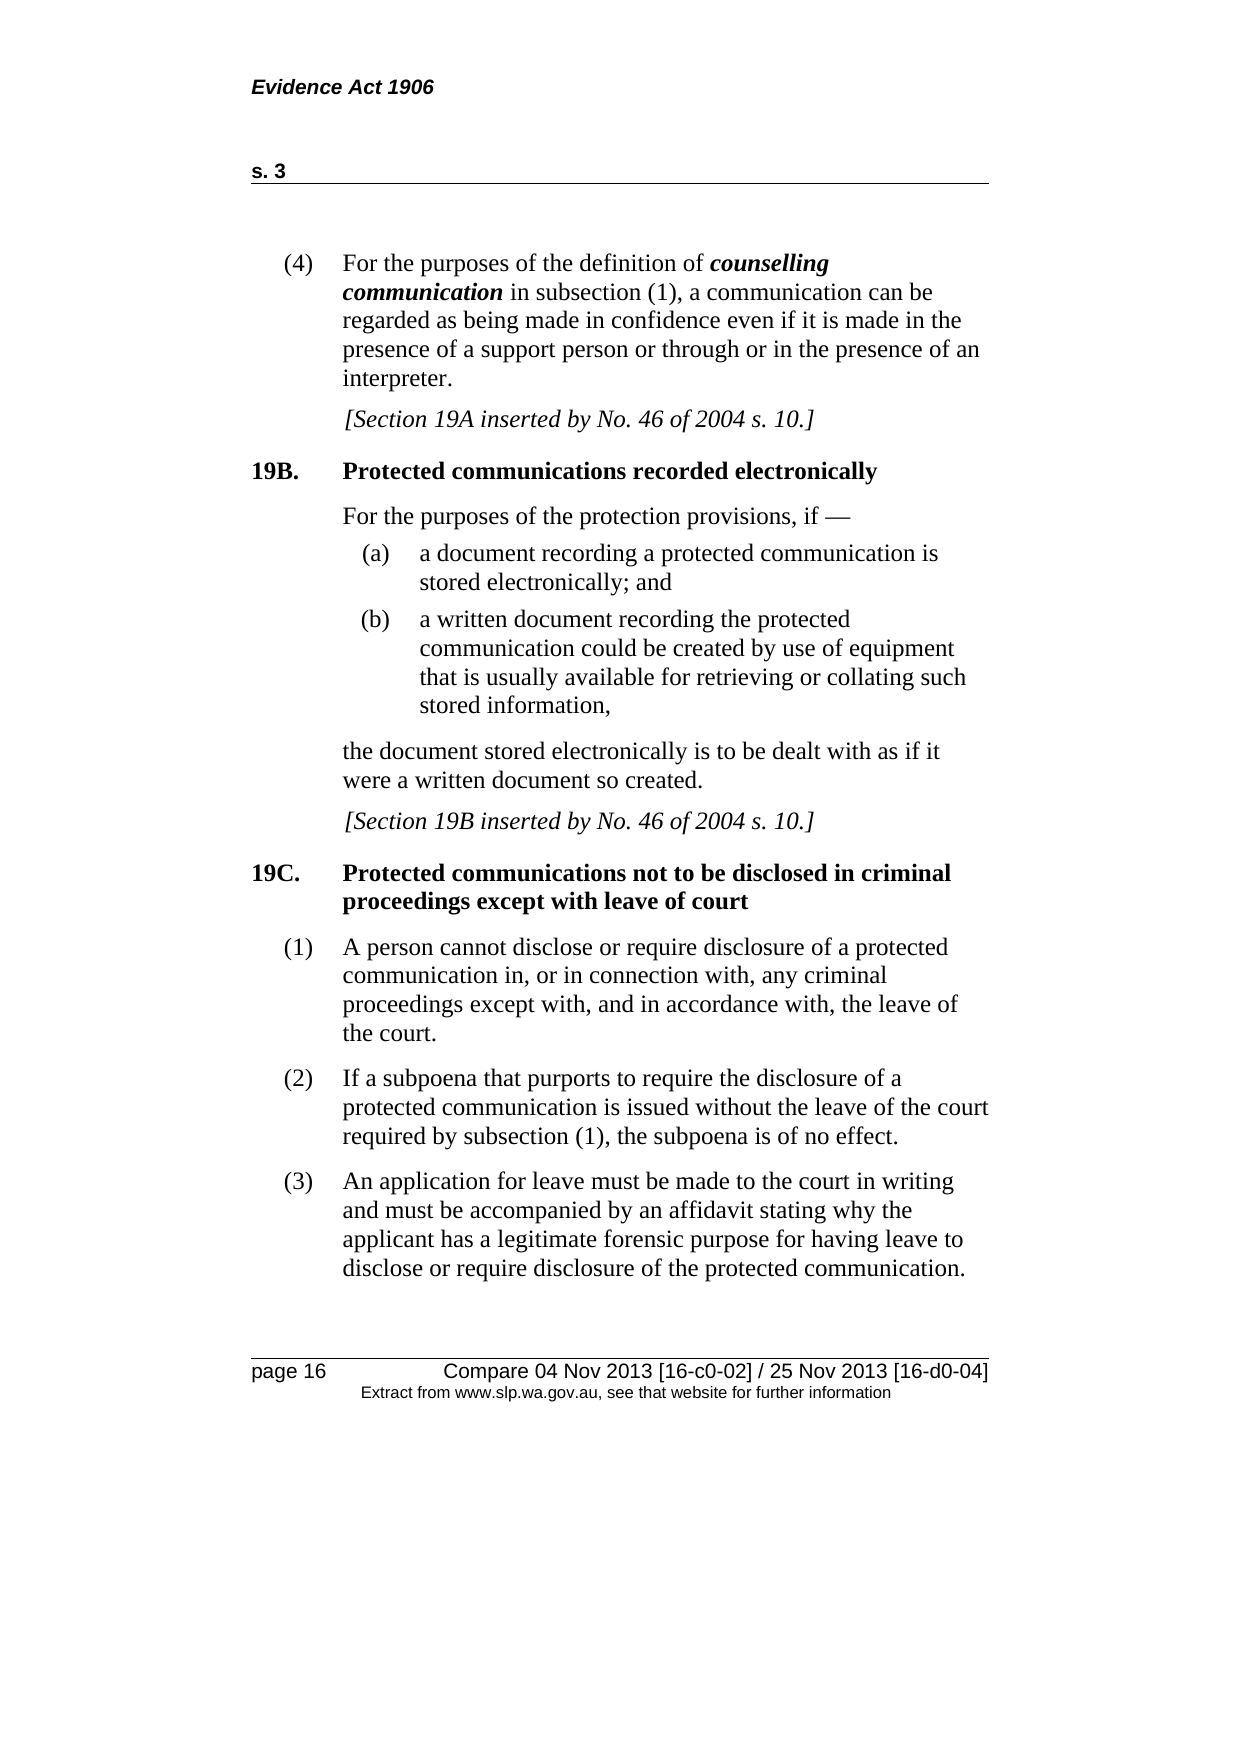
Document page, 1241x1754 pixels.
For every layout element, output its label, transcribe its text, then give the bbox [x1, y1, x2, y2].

text [Section 19B inserted by No. 46 of 2004 s. 10.] [251, 806, 989, 835]
text (2) If a subpoena that purports to require the disclosure of a protected communication is issued without the leave of the court required by subsection (1), the subpoena is of no effect. [251, 1063, 989, 1150]
text (b) a written document recording the protected communication could be created by use of equipment that is usually available for retrieving or collating such stored information, [251, 604, 989, 719]
text (a) a document recording a protected communication is stored electronically; and [251, 538, 989, 596]
text [Section 19A inserted by No. 46 of 2004 s. 10.] [251, 404, 989, 433]
text the document stored electronically is to be dealt with as if it were a written document so created. [251, 736, 989, 793]
text (3) An application for leave must be made to the court in writing and must be accompanied by an affidavit stating why the applicant has a legitimate forensic purpose for having leave to disclose or require disclosure of the protected communication. [251, 1166, 989, 1281]
text For the purposes of the protection provisions, if — [251, 501, 989, 530]
subtitle 19C. Protected communications not to be disclosed in criminal proceedings except with leave of court [251, 858, 989, 915]
subtitle 19B. Protected communications recorded electronically [251, 456, 989, 485]
text (1) A person cannot disclose or require disclosure of a protected communication in, or in connection with, any criminal proceedings except with, and in accordance with, the leave of the court. [251, 932, 989, 1047]
text (4) For the purposes of the definition of counselling communication in subsection (1), a communication can be regarded as being made in confidence even if it is made in the presence of a support person or through or in the presence of an interpreter. [251, 248, 989, 392]
